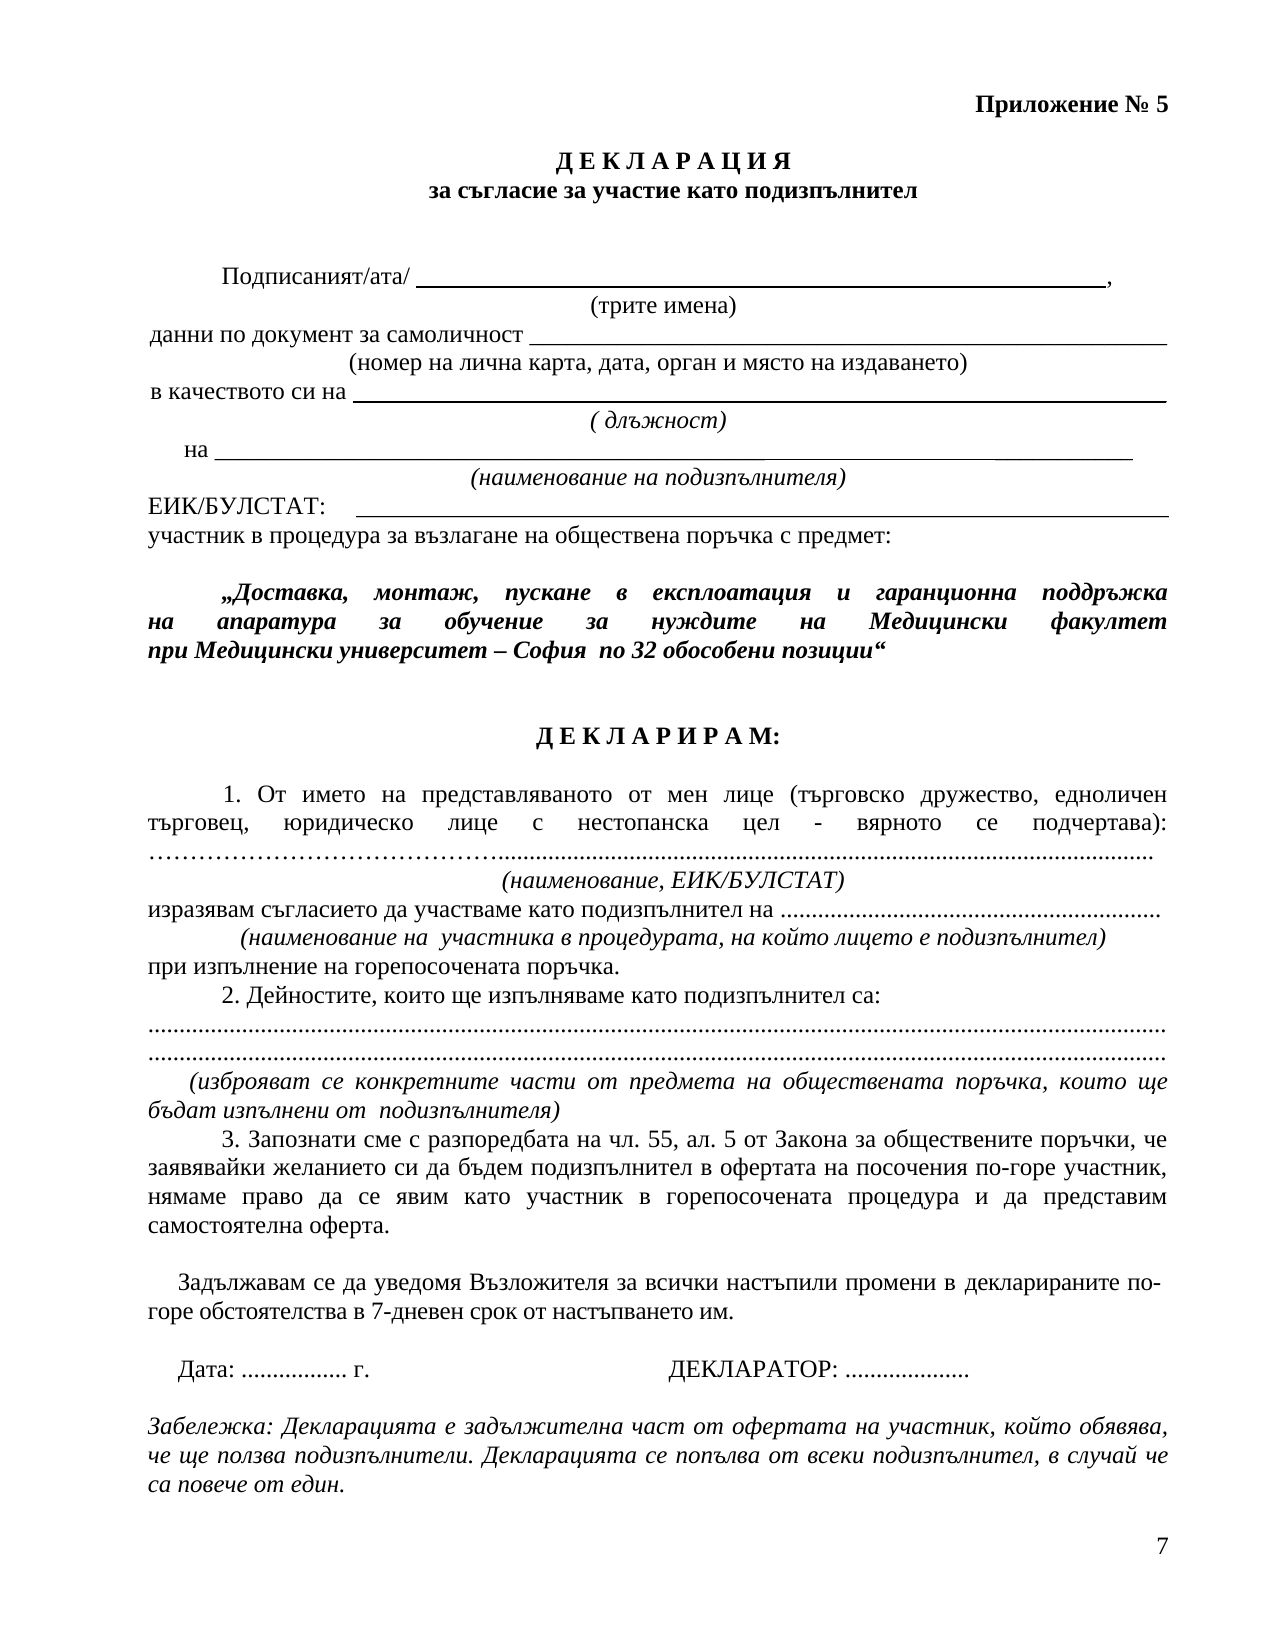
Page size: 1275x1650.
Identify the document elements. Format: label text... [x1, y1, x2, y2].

text ЕИК/БУЛСТАТ: _________________________________________________________________ участник в процедура за възлагане на обществена поръчка с предмет: [148, 491, 1169, 549]
text 3. Запознати сме с разпоредбата на чл. 55, ал. 5 от Закона за обществените поръчки, че заявявайки желанието си да бъдем подизпълнител в офертата на посочения по-горе участник, нямаме право да се явим като участник в горепосочената процедура и да представим самостоятелна оферта. [148, 1124, 1169, 1239]
text 2. Дейностите, които ще изпълняваме като подизпълнител са: [148, 980, 1169, 1009]
text (изброяват се конкретните части от предмета на обществената поръчка, които ще бъдат изпълнени от подизпълнителя) [148, 1066, 1169, 1124]
text на ____________________________________________ ___________ (наименование на подизпълнителя) [148, 434, 1169, 491]
text Приложение № 5 [148, 89, 1169, 117]
text Подписаният/ата/ _________________ , [148, 261, 1169, 290]
text (наименование на участника в процедурата, на който лицето е подизпълнител) [148, 922, 1169, 951]
text ...................................................................................................................................................................................................................................................................................................................................... [148, 1009, 1169, 1066]
text при изпълнение на горепосочената поръчка. [148, 951, 1169, 980]
text Д Е К Л А Р И Р А М: [148, 721, 1169, 750]
text Д Е К Л А Р А Ц И Я [148, 146, 1169, 175]
text Задължавам се да уведомя Възложителя за всички настъпили промени в декларираните по-горе обстоятелства в 7-дневен срок от настъпването им. [148, 1267, 1161, 1325]
text Забележка: Декларацията е задължителна част от офертата на участник, който обявява, че ще ползва подизпълнители. Декларацията се попълва от всеки подизпълнител, в случай че са повече от един. [148, 1411, 1169, 1497]
text изразявам съгласието да участваме като подизпълнител на ............................................................. [148, 894, 1169, 922]
text (трите имена) [148, 290, 1169, 319]
text (наименование, ЕИК/БУЛСТАТ) [148, 865, 1169, 894]
text в качеството си на ________________________________________ ( длъжност) [148, 376, 1169, 434]
text 1. От името на представляваното от мен лице (търговско дружество, едноличен търговец, юридическо лице с нестопанска цел - вярното се подчертава): ……………………………………......................................................................................................... [148, 779, 1169, 865]
text данни по документ за самоличност ___________________________________________________ (номер на лична карта, дата, орган и място на издаването) [148, 319, 1169, 376]
text за съгласие за участие като подизпълнител [148, 175, 1169, 204]
text Дата: ................. г. ДЕКЛАРАТОР: .................... [148, 1354, 1169, 1382]
text „Доставка, монтаж, пускане в експлоатация и гаранционна поддръжка на апаратура за обучение за нуждите на Медицински факултет при Медицински университет – София по 32 обособени позиции“ [148, 577, 1169, 664]
